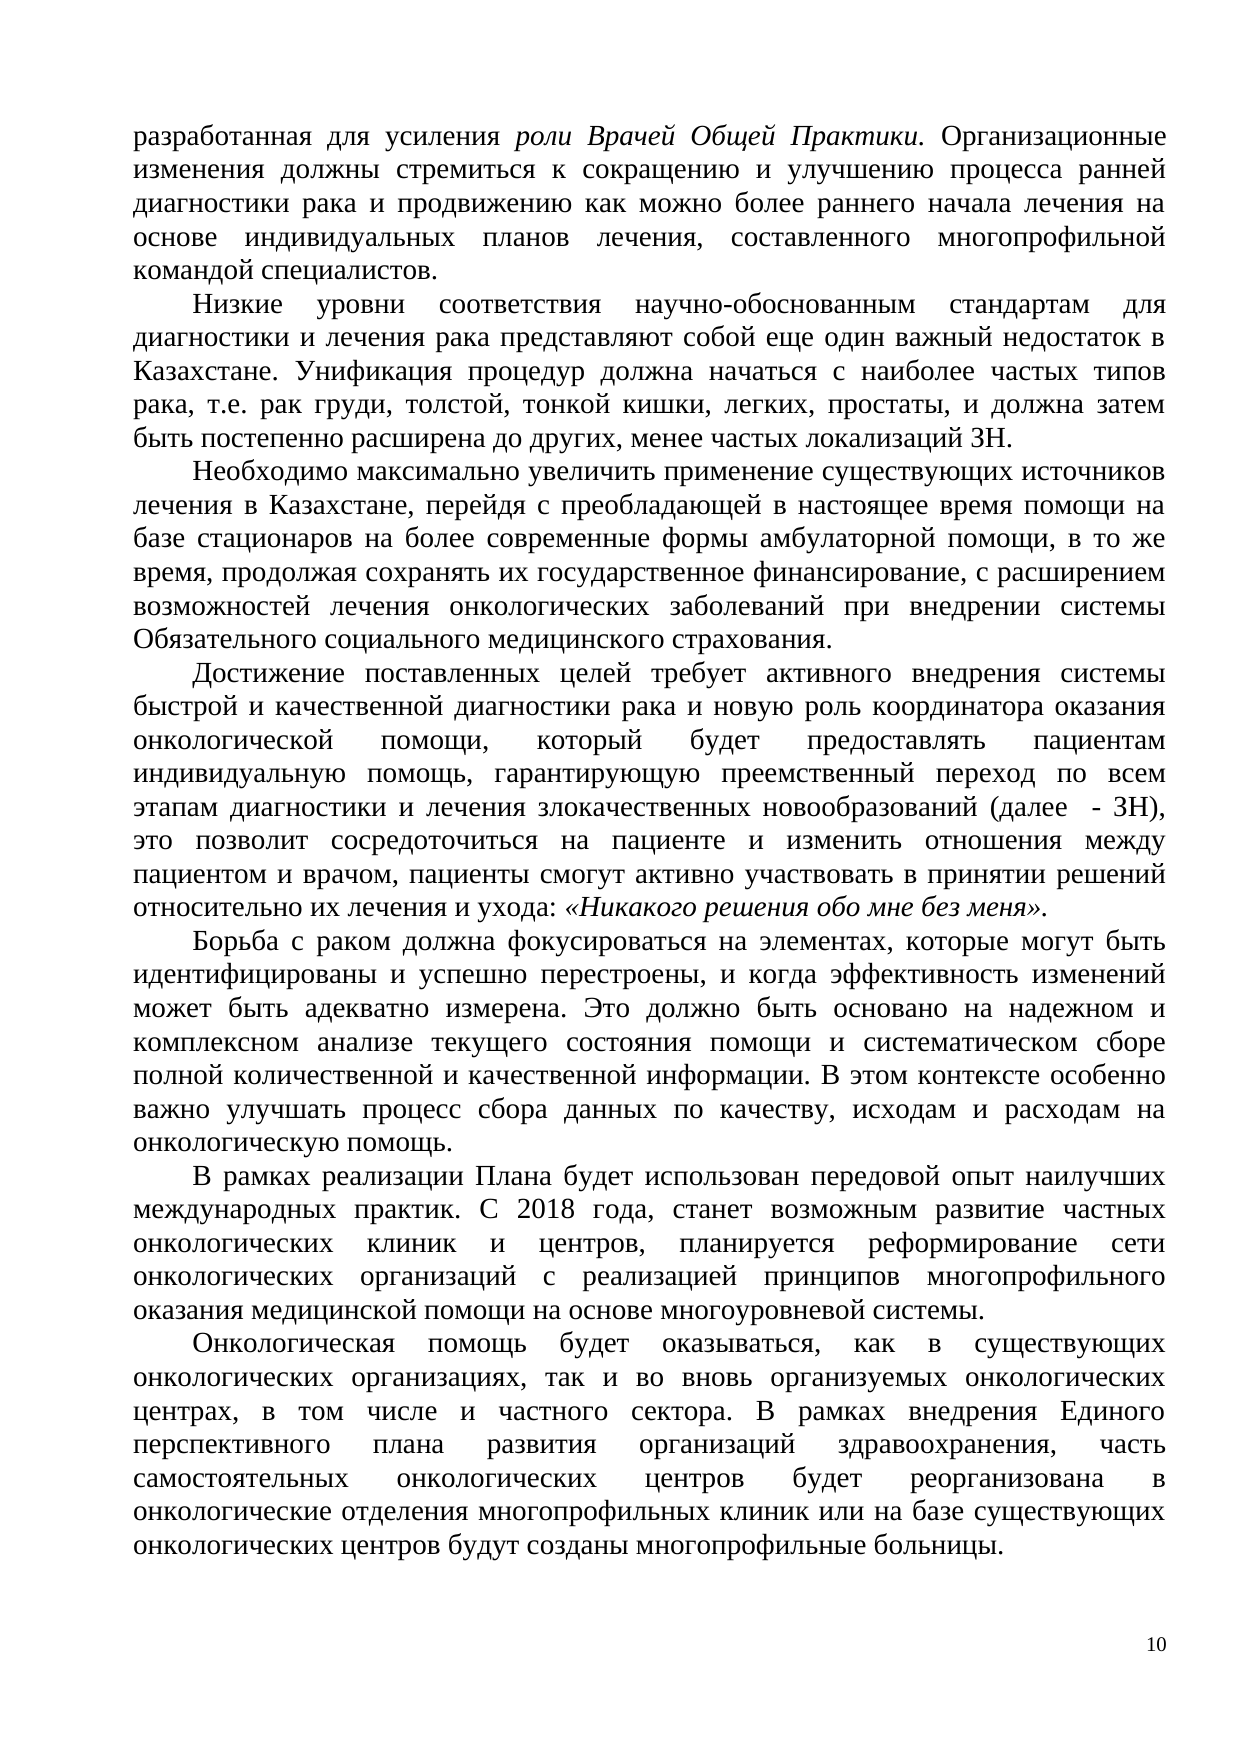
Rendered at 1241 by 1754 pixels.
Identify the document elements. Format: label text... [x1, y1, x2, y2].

text В рамках реализации Плана будет использован передовой опыт наилучших международных практик. С 2018 года, станет возможным развитие частных онкологических клиник и центров, планируется реформирование сети онкологических организаций с реализацией принципов многопрофильного оказания медицинской помощи на основе многоуровневой системы. [133, 1158, 1167, 1326]
text Онкологическая помощь будет оказываться, как в существующих онкологических организациях, так и во вновь организуемых онкологических центрах, в том числе и частного сектора. В рамках внедрения Единого перспективного плана развития организаций здравоохранения, часть самостоятельных онкологических центров будет реорганизована в онкологические отделения многопрофильных клиник или на базе существующих онкологических центров будут созданы многопрофильные больницы. [133, 1326, 1167, 1560]
text Низкие уровни соответствия научно-обоснованным стандартам для диагностики и лечения рака представляют собой еще один важный недостаток в Казахстане. Унификация процедур должна начаться с наиболее частых типов рака, т.е. рак груди, толстой, тонкой кишки, легких, простаты, и должна затем быть постепенно расширена до других, менее частых локализаций ЗН. [133, 286, 1167, 453]
text Достижение поставленных целей требует активного внедрения системы быстрой и качественной диагностики рака и новую роль координатора оказания онкологической помощи, который будет предоставлять пациентам индивидуальную помощь, гарантирующую преемственный переход по всем этапам диагностики и лечения злокачественных новообразований (далее - ЗН), это позволит сосредоточиться на пациенте и изменить отношения между пациентом и врачом, пациенты смогут активно участвовать в принятии решений относительно их лечения и ухода: «Никакого решения обо мне без меня». [133, 655, 1167, 923]
text Борьба с раком должна фокусироваться на элементах, которые могут быть идентифицированы и успешно перестроены, и когда эффективность изменений может быть адекватно измерена. Это должно быть основано на надежном и комплексном анализе текущего состояния помощи и систематическом сборе полной количественной и качественной информации. В этом контексте особенно важно улучшать процесс сбора данных по качеству, исходам и расходам на онкологическую помощь. [133, 923, 1167, 1158]
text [133, 118, 1167, 286]
text Необходимо максимально увеличить применение существующих источников лечения в Казахстане, перейдя с преобладающей в настоящее время помощи на базе стационаров на более современные формы амбулаторной помощи, в то же время, продолжая сохранять их государственное финансирование, с расширением возможностей лечения онкологических заболеваний при внедрении системы Обязательного социального медицинского страхования. [133, 453, 1167, 655]
